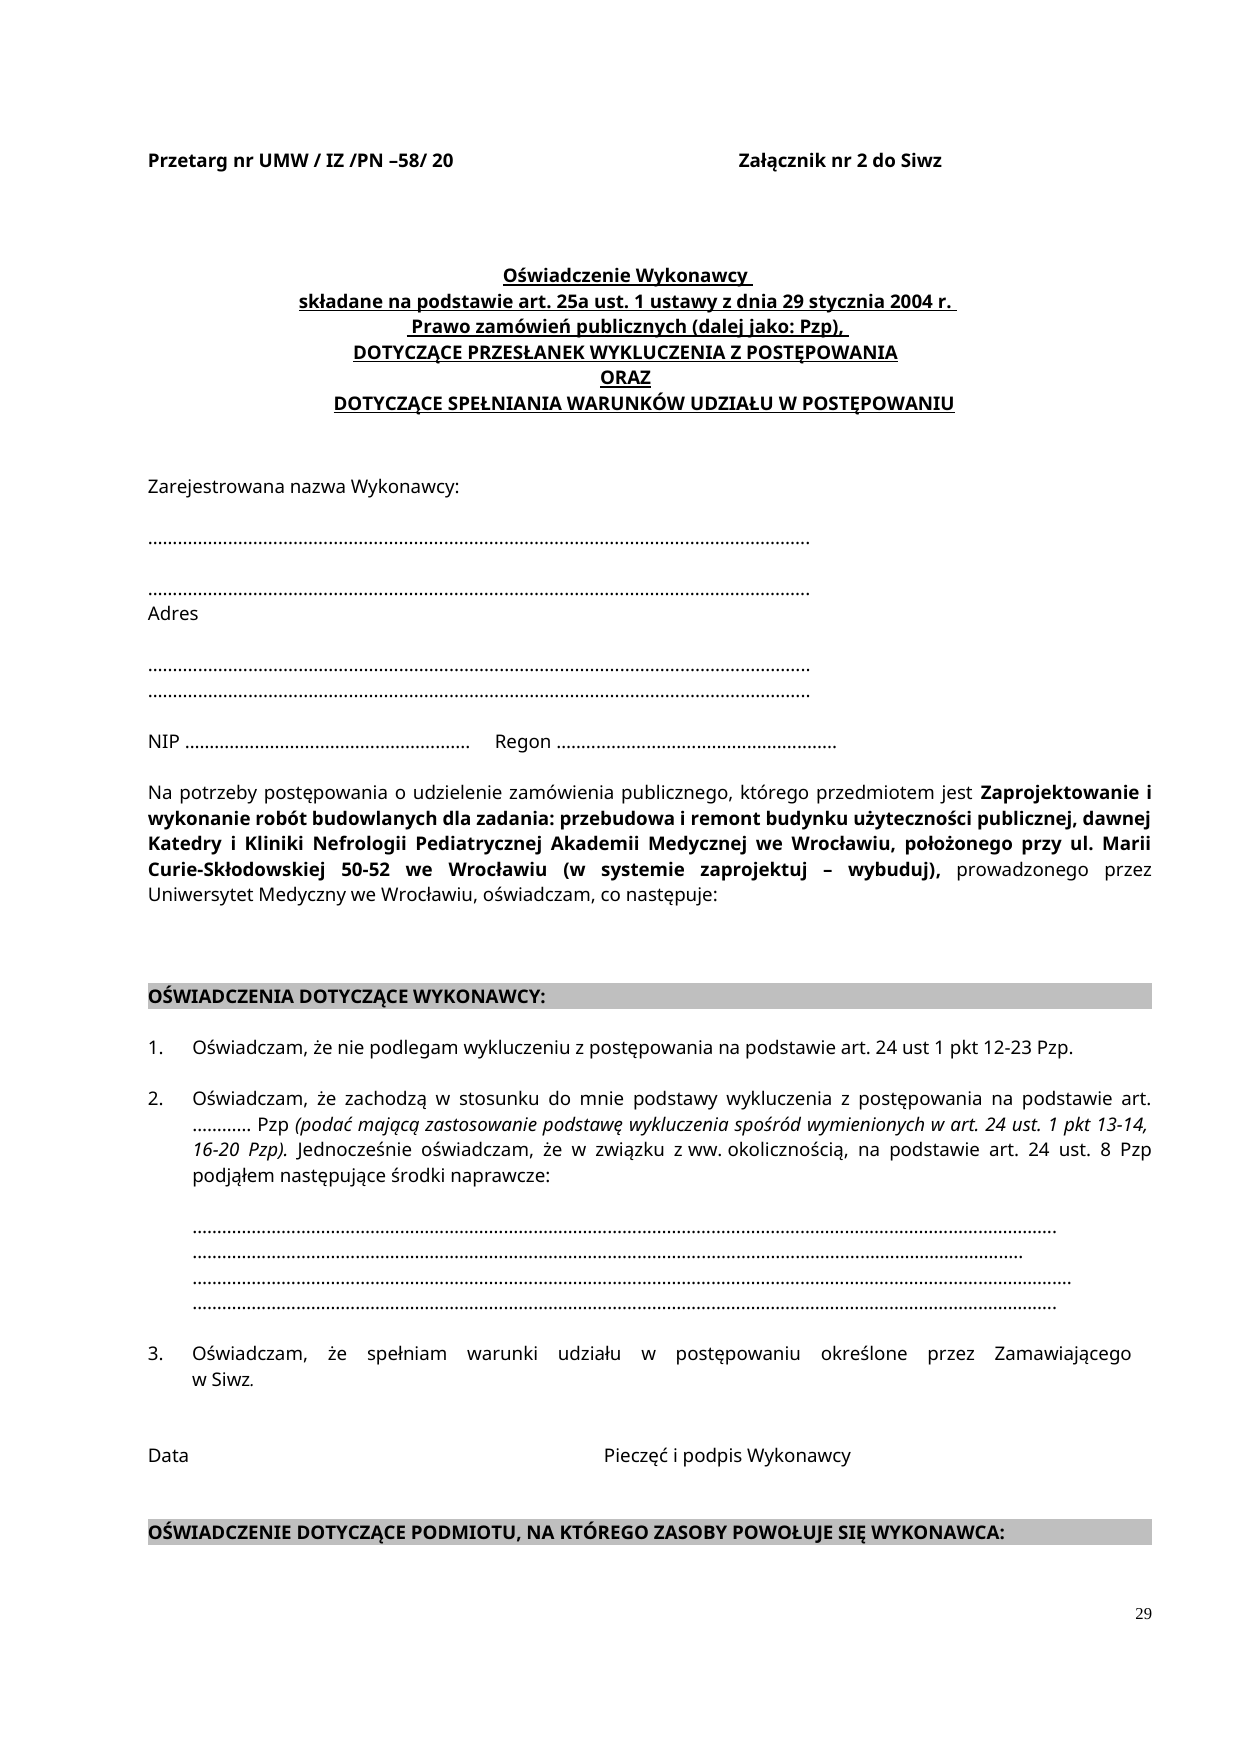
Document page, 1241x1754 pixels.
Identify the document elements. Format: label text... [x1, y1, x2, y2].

text Adres [148, 601, 1152, 626]
text DOTYCZĄCE SPEŁNIANIA WARUNKÓW UDZIAŁU W POSTĘPOWANIU [185, 390, 1103, 459]
text …................................................................................................................................. [148, 677, 1152, 703]
text składane na podstawie art. 25a ust. 1 ustawy z dnia 29 stycznia 2004 r. [148, 288, 1103, 313]
text Zarejestrowana nazwa Wykonawcy: [148, 473, 1152, 498]
text …................................................................................................................................. [148, 652, 1152, 677]
text OŚWIADCZENIE DOTYCZĄCE PODMIOTU, NA KTÓREGO ZASOBY POWOŁUJE SIĘ WYKONAWCA: [148, 1519, 1152, 1545]
list Oświadczam, że zachodzą w stosunku do mnie podstawy wykluczenia z postępowania na podstawie art. ………… Pzp (podać mającą zastosowanie podstawę wykluczenia spośród wymienionych w art. 24 ust. 1 pkt 13-14, 16-20 Pzp). Jednocześnie oświadczam, że w związku z ww. okolicznością, na podstawie art. 24 ust. 8 Pzp podjąłem następujące środki naprawcze: [148, 1086, 1152, 1188]
text ORAZ [148, 364, 1103, 390]
text Prawo zamówień publicznych (dalej jako: Pzp), [148, 313, 1103, 339]
text Data Pieczęć i podpis Wykonawcy [148, 1443, 1103, 1468]
text …………………………………………………………………………………………..……………………........…………………………..…………………………………………………………………………………………………………………………………………………………….…………………………………………………………………………………………………………………………………………………………. [192, 1239, 1152, 1315]
text …….............................................................................................................................. [148, 575, 1152, 601]
text …………………………………………………………………………………………………………………………………………………………. [192, 1213, 1152, 1239]
list Oświadczam, że nie podlegam wykluczeniu z postępowania na podstawie art. 24 ust 1 pkt 12-23 Pzp. [148, 1034, 1152, 1060]
text Na potrzeby postępowania o udzielenie zamówienia publicznego, którego przedmiotem jest Zaprojektowanie i wykonanie robót budowlanych dla zadania: przebudowa i remont budynku użyteczności publicznej, dawnej Katedry i Kliniki Nefrologii Pediatrycznej Akademii Medycznej we Wrocławiu, położonego przy ul. Marii Curie-Skłodowskiej 50-52 we Wrocławiu (w systemie zaprojektuj – wybuduj), prowadzonego przez Uniwersytet Medyczny we Wrocławiu, oświadczam, co następuje: [148, 779, 1152, 907]
text OŚWIADCZENIA DOTYCZĄCE WYKONAWCY: [148, 983, 1152, 1009]
text DOTYCZĄCE PRZESŁANEK WYKLUCZENIA Z POSTĘPOWANIA [148, 339, 1103, 364]
text NIP ……................................................... Regon …….................................................. [148, 728, 1152, 754]
text Przetarg nr UMW / IZ /PN –58/ 20 Załącznik nr 2 do Siwz [148, 148, 1152, 173]
text Oświadczenie Wykonawcy [148, 262, 1103, 288]
list Oświadczam, że spełniam warunki udziału w postępowaniu określone przez Zamawiającego w Siwz. [148, 1341, 1152, 1392]
text …….............................................................................................................................. [148, 524, 1152, 549]
